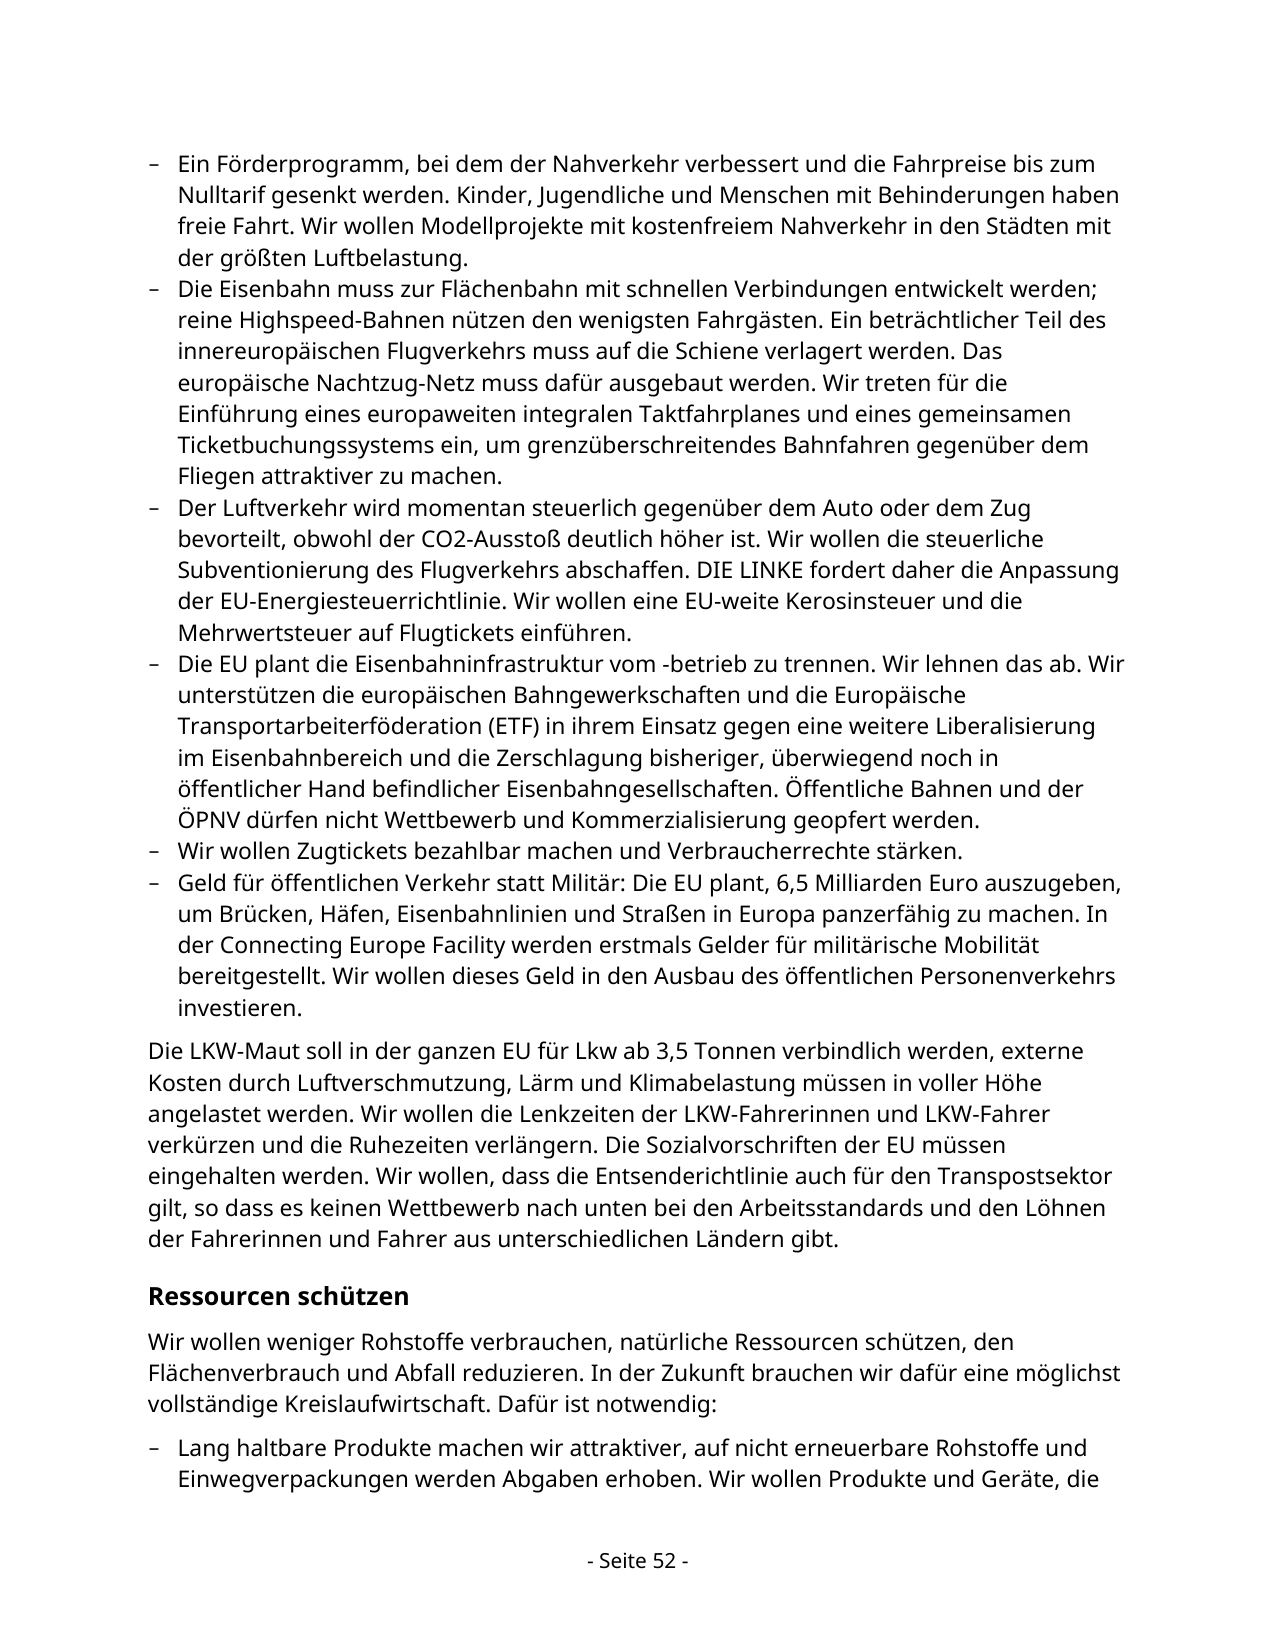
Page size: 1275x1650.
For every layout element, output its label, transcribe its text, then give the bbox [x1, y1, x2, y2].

list Geld für öffentlichen Verkehr statt Militär: Die EU plant, 6,5 Milliarden Euro auszugeben, um Brücken, Häfen, Eisenbahnlinien und Straßen in Europa panzerfähig zu machen. In der Connecting Europe Facility werden erstmals Gelder für militärische Mobilität bereitgestellt. Wir wollen dieses Geld in den Ausbau des öffentlichen Personenverkehrs investieren. [148, 866, 1127, 1023]
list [148, 1432, 1127, 1494]
list Die EU plant die Eisenbahninfrastruktur vom -betrieb zu trennen. Wir lehnen das ab. Wir unterstützen die europäischen Bahngewerkschaften und die Europäische Transportarbeiterföderation (ETF) in ihrem Einsatz gegen eine weitere Liberalisierung im Eisenbahnbereich und die Zerschlagung bisheriger, überwiegend noch in öffentlicher Hand befindlicher Eisenbahngesellschaften. Öffentliche Bahnen und der ÖPNV dürfen nicht Wettbewerb und Kommerzialisierung geopfert werden. [148, 648, 1127, 835]
list Der Luftverkehr wird momentan steuerlich gegenüber dem Auto oder dem Zug bevorteilt, obwohl der CO2-Ausstoß deutlich höher ist. Wir wollen die steuerliche Subventionierung des Flugverkehrs abschaffen. DIE LINKE fordert daher die Anpassung der EU-Energiesteuerrichtlinie. Wir wollen eine EU-weite Kerosinsteuer und die Mehrwertsteuer auf Flugtickets einführen. [148, 491, 1127, 648]
subtitle Ressourcen schützen [148, 1279, 1127, 1313]
text Die LKW-Maut soll in der ganzen EU für Lkw ab 3,5 Tonnen verbindlich werden, externe Kosten durch Luftverschmutzung, Lärm und Klimabelastung müssen in voller Höhe angelastet werden. Wir wollen die Lenkzeiten der LKW-Fahrerinnen und LKW-Fahrer verkürzen und die Ruhezeiten verlängern. Die Sozialvorschriften der EU müssen eingehalten werden. Wir wollen, dass die Entsenderichtlinie auch für den Transpostsektor gilt, so dass es keinen Wettbewerb nach unten bei den Arbeitsstandards und den Löhnen der Fahrerinnen und Fahrer aus unterschiedlichen Ländern gibt. [148, 1035, 1127, 1254]
list Ein Förderprogramm, bei dem der Nahverkehr verbessert und die Fahrpreise bis zum Nulltarif gesenkt werden. Kinder, Jugendliche und Menschen mit Behinderungen haben freie Fahrt. Wir wollen Modellprojekte mit kostenfreiem Nahverkehr in den Städten mit der größten Luftbelastung. [148, 148, 1127, 273]
text Wir wollen weniger Rohstoffe verbrauchen, natürliche Ressourcen schützen, den Flächenverbrauch und Abfall reduzieren. In der Zukunft brauchen wir dafür eine möglichst vollständige Kreislaufwirtschaft. Dafür ist notwendig: [148, 1326, 1127, 1419]
list Wir wollen Zugtickets bezahlbar machen und Verbraucherrechte stärken. [148, 835, 1127, 866]
list Die Eisenbahn muss zur Flächenbahn mit schnellen Verbindungen entwickelt werden; reine Highspeed-Bahnen nützen den wenigsten Fahrgästen. Ein beträchtlicher Teil des innereuropäischen Flugverkehrs muss auf die Schiene verlagert werden. Das europäische Nachtzug-Netz muss dafür ausgebaut werden. Wir treten für die Einführung eines europaweiten integralen Taktfahrplanes und eines gemeinsamen Ticketbuchungssystems ein, um grenzüberschreitendes Bahnfahren gegenüber dem Fliegen attraktiver zu machen. [148, 273, 1127, 491]
